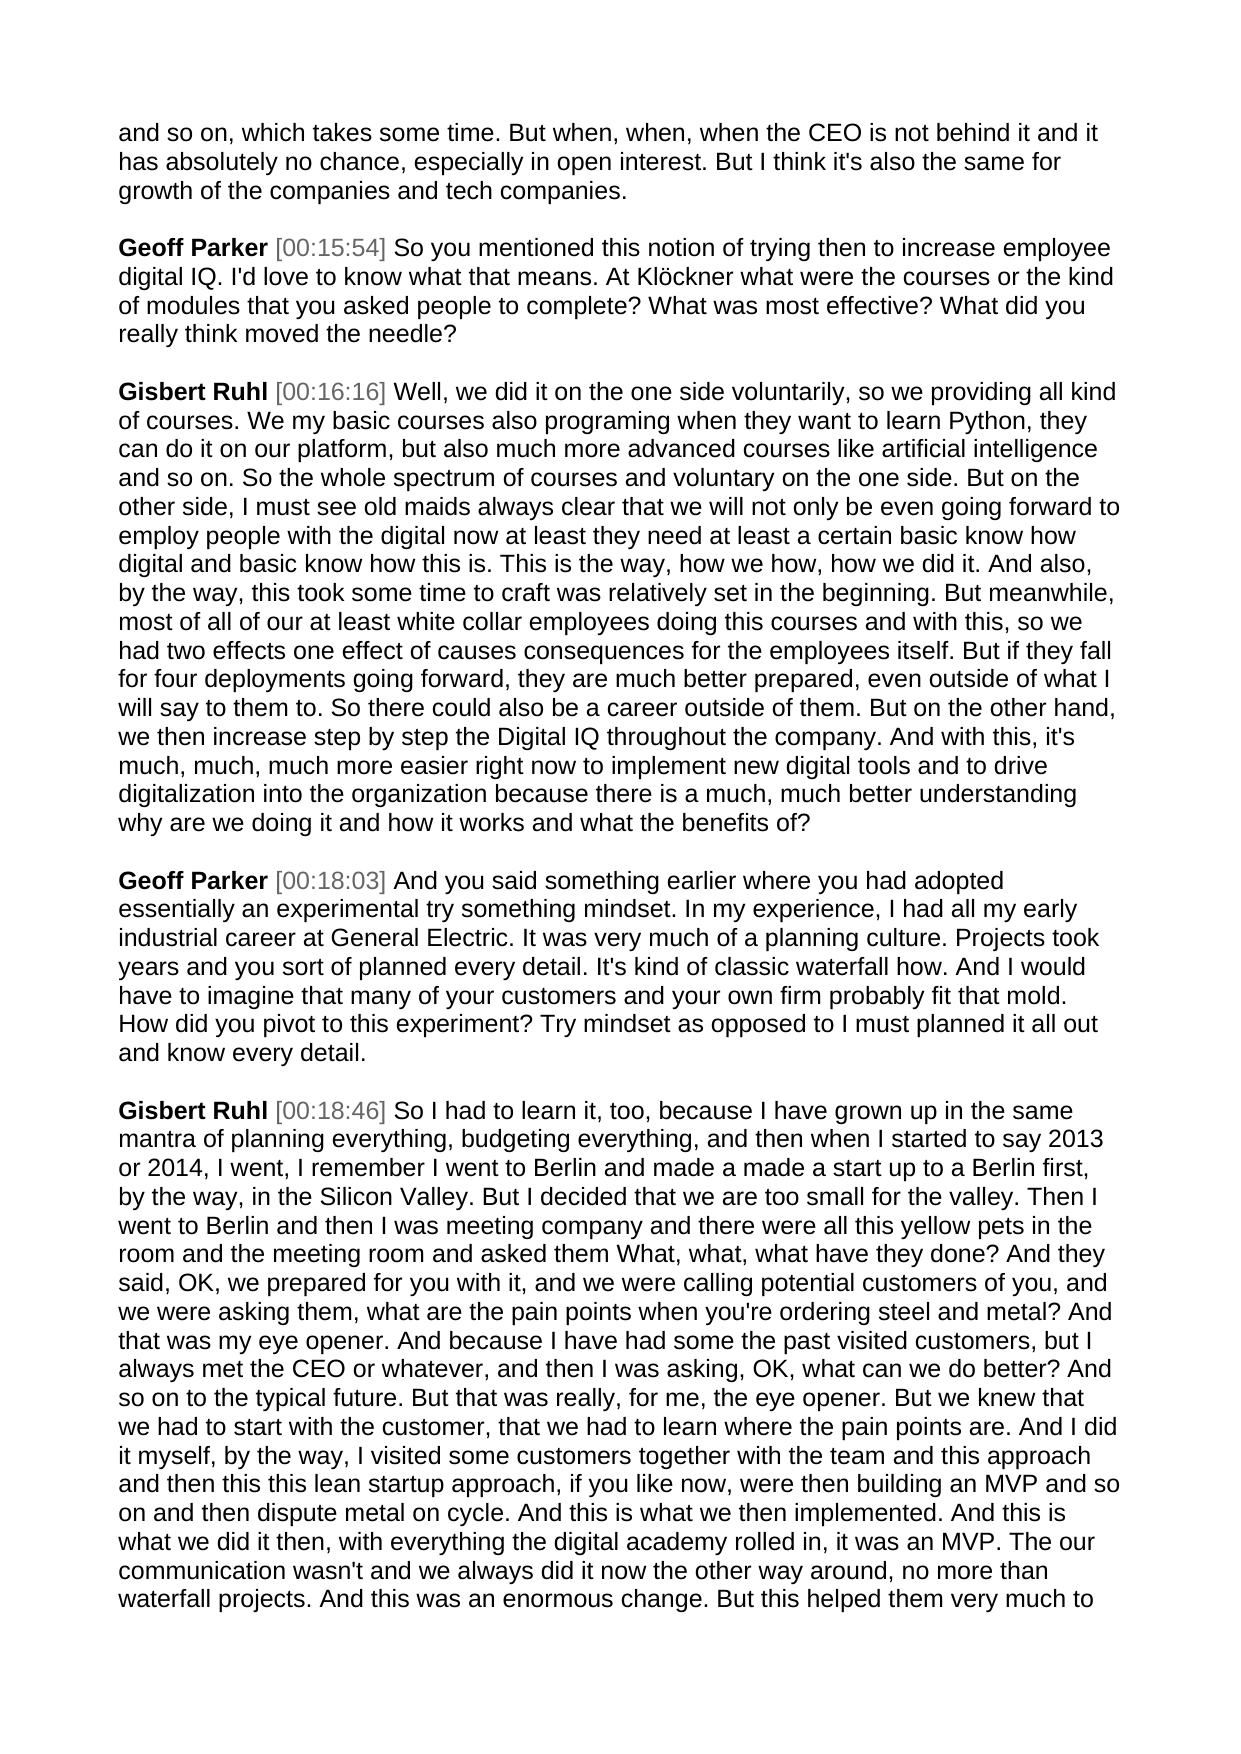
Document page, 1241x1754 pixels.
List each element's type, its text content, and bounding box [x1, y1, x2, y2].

text Geoff Parker [00:15:54] So you mentioned this notion of trying then to increase employee digital IQ. I'd love to know what that means. At Klöckner what were the courses or the kind of modules that you asked people to complete? What was most effective? What did you really think moved the needle? [118, 233, 1122, 348]
text Geoff Parker [00:18:03] And you said something earlier where you had adopted essentially an experimental try something mindset. In my experience, I had all my early industrial career at General Electric. It was very much of a planning culture. Projects took years and you sort of planned every detail. It's kind of classic waterfall how. And I would have to imagine that many of your customers and your own firm probably fit that mold. How did you pivot to this experiment? Try mindset as opposed to I must planned it all out and know every detail. [118, 866, 1122, 1067]
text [118, 118, 1122, 204]
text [118, 1096, 1122, 1613]
text Gisbert Ruhl [00:16:16] Well, we did it on the one side voluntarily, so we providing all kind of courses. We my basic courses also programing when they want to learn Python, they can do it on our platform, but also much more advanced courses like artificial intelligence and so on. So the whole spectrum of courses and voluntary on the one side. But on the other side, I must see old maids always clear that we will not only be even going forward to employ people with the digital now at least they need at least a certain basic know how digital and basic know how this is. This is the way, how we how, how we did it. And also, by the way, this took some time to craft was relatively set in the beginning. But meanwhile, most of all of our at least white collar employees doing this courses and with this, so we had two effects one effect of causes consequences for the employees itself. But if they fall for four deployments going forward, they are much better prepared, even outside of what I will say to them to. So there could also be a career outside of them. But on the other hand, we then increase step by step the Digital IQ throughout the company. And with this, it's much, much, much more easier right now to implement new digital tools and to drive digitalization into the organization because there is a much, much better understanding why are we doing it and how it works and what the benefits of? [118, 377, 1122, 837]
